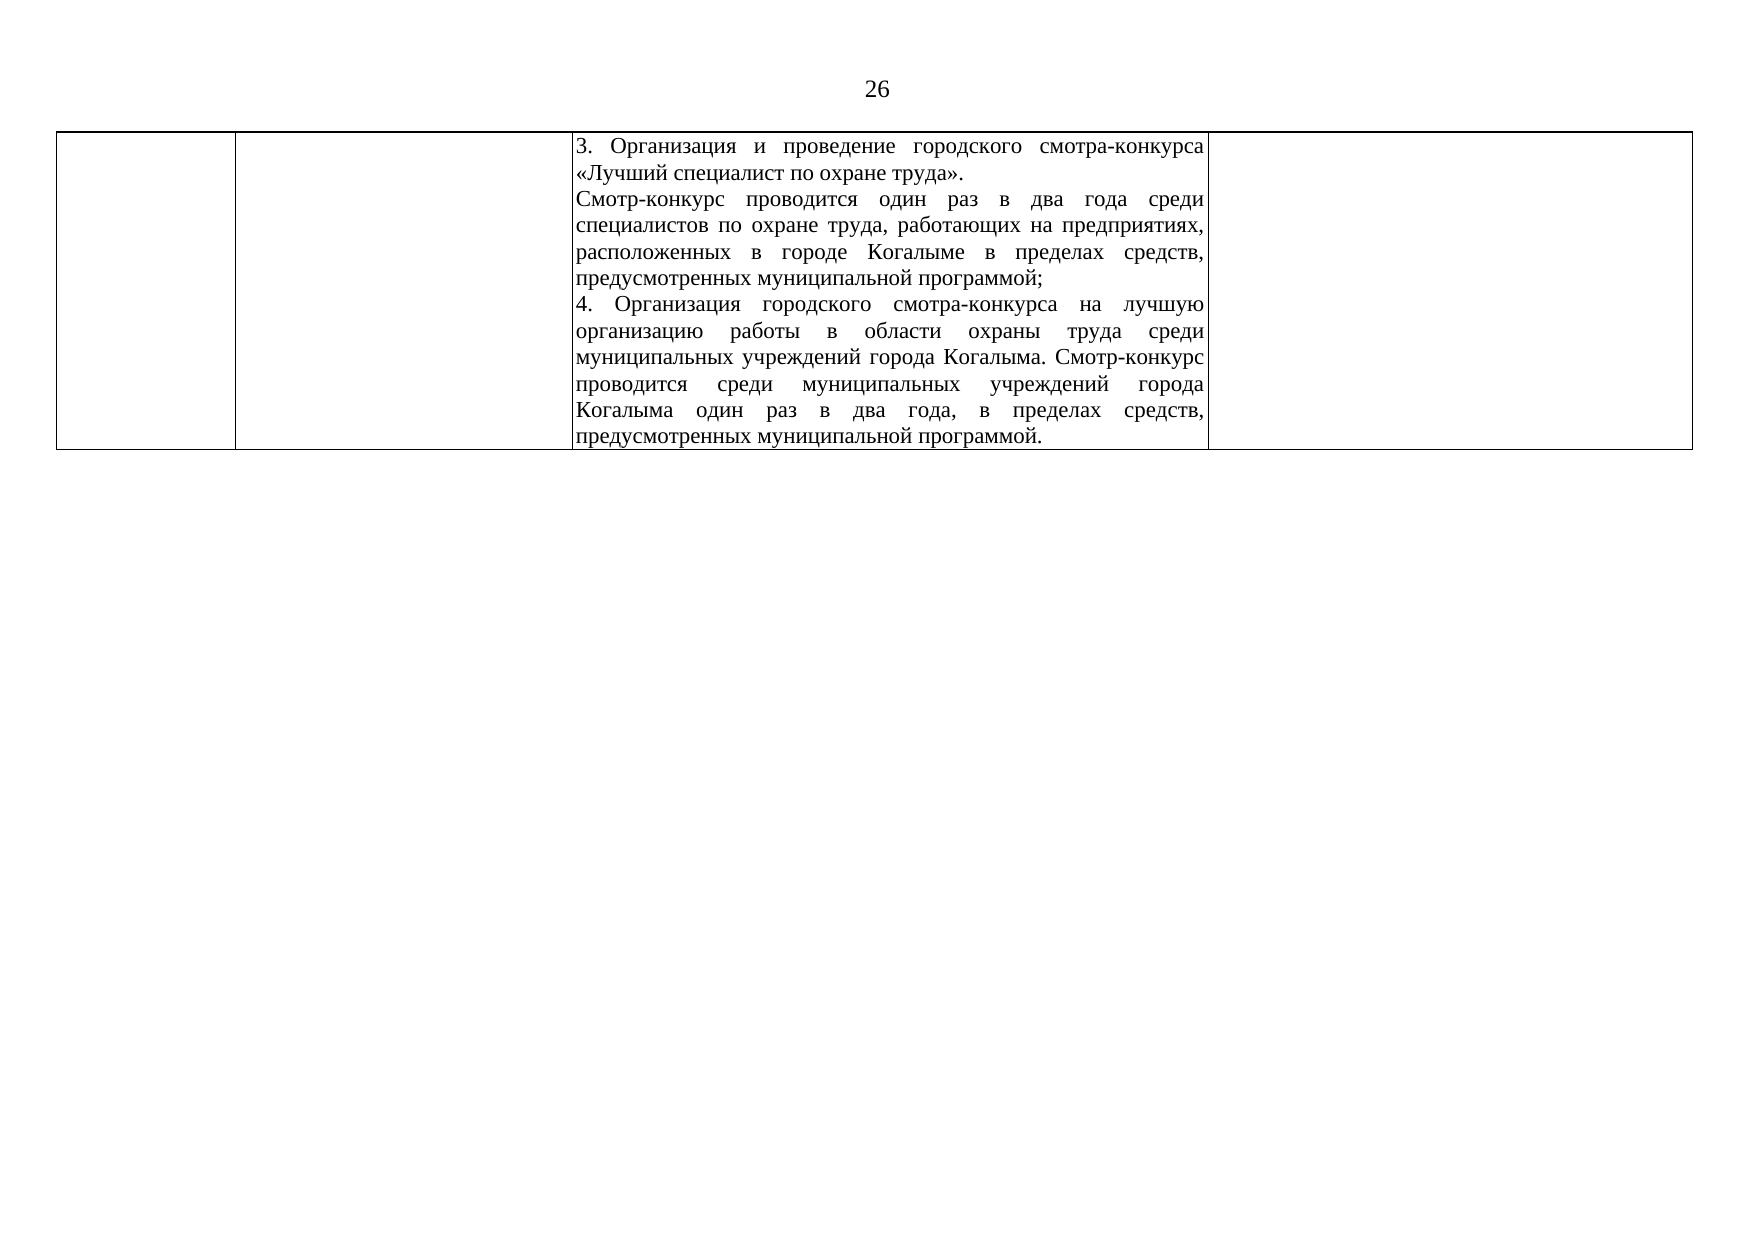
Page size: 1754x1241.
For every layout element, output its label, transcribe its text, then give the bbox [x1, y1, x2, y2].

table_header 3. Организация и проведение городского смотра-конкурса «Лучший специалист по охране труда». Смотр-конкурс проводится один раз в два года среди специалистов по охране труда, работающих на предприятиях, расположенных в городе Когалыме в пределах средств, предусмотренных муниципальной программой; 4. Организация городского смотра-конкурса на лучшую организацию работы в области охраны труда среди муниципальных учреждений города Когалыма. Смотр-конкурс проводится среди муниципальных учреждений города Когалыма один раз в два года, в пределах средств, предусмотренных муниципальной программой. [573, 133, 1208, 449]
table_header [1209, 133, 1692, 449]
table_header [57, 133, 235, 449]
table_header [236, 133, 572, 449]
